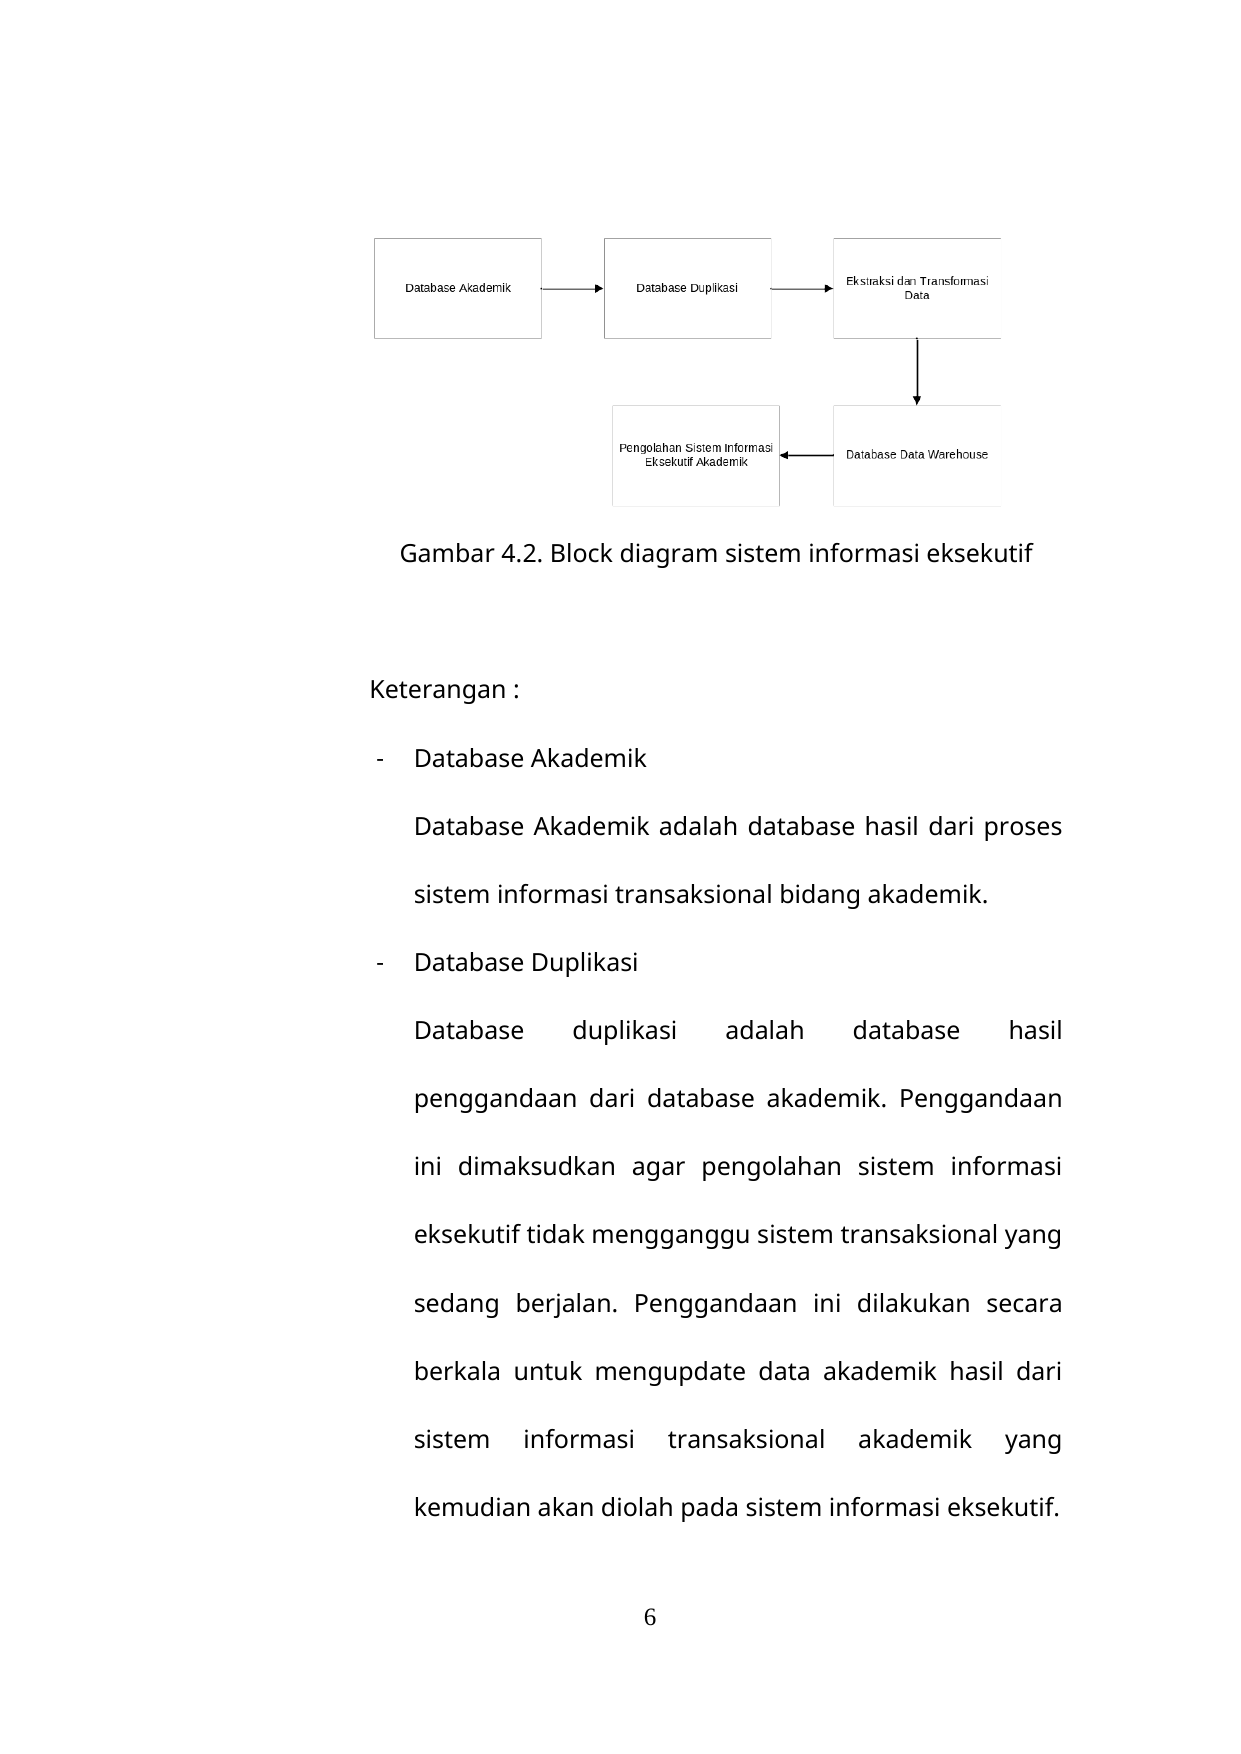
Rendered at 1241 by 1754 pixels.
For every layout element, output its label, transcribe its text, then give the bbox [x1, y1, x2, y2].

list Database Akademik adalah database hasil dari proses sistem informasi transaksional bidang akademik. [413, 808, 1063, 911]
list Database Duplikasi [376, 944, 1063, 979]
list Database duplikasi adalah database hasil penggandaan dari database akademik. Penggandaan ini dimaksudkan agar pengolahan sistem informasi eksekutif tidak mengganggu sistem transaksional yang sedang berjalan. Penggandaan ini dilakukan secara berkala untuk mengupdate data akademik hasil dari sistem informasi transaksional akademik yang kemudian akan diolah pada sistem informasi eksekutif. [413, 1013, 1063, 1524]
list Gambar 4.2. Block diagram sistem informasi eksekutif [369, 536, 1063, 570]
list Database Akademik [376, 740, 1063, 774]
list Keterangan : [369, 672, 1063, 706]
